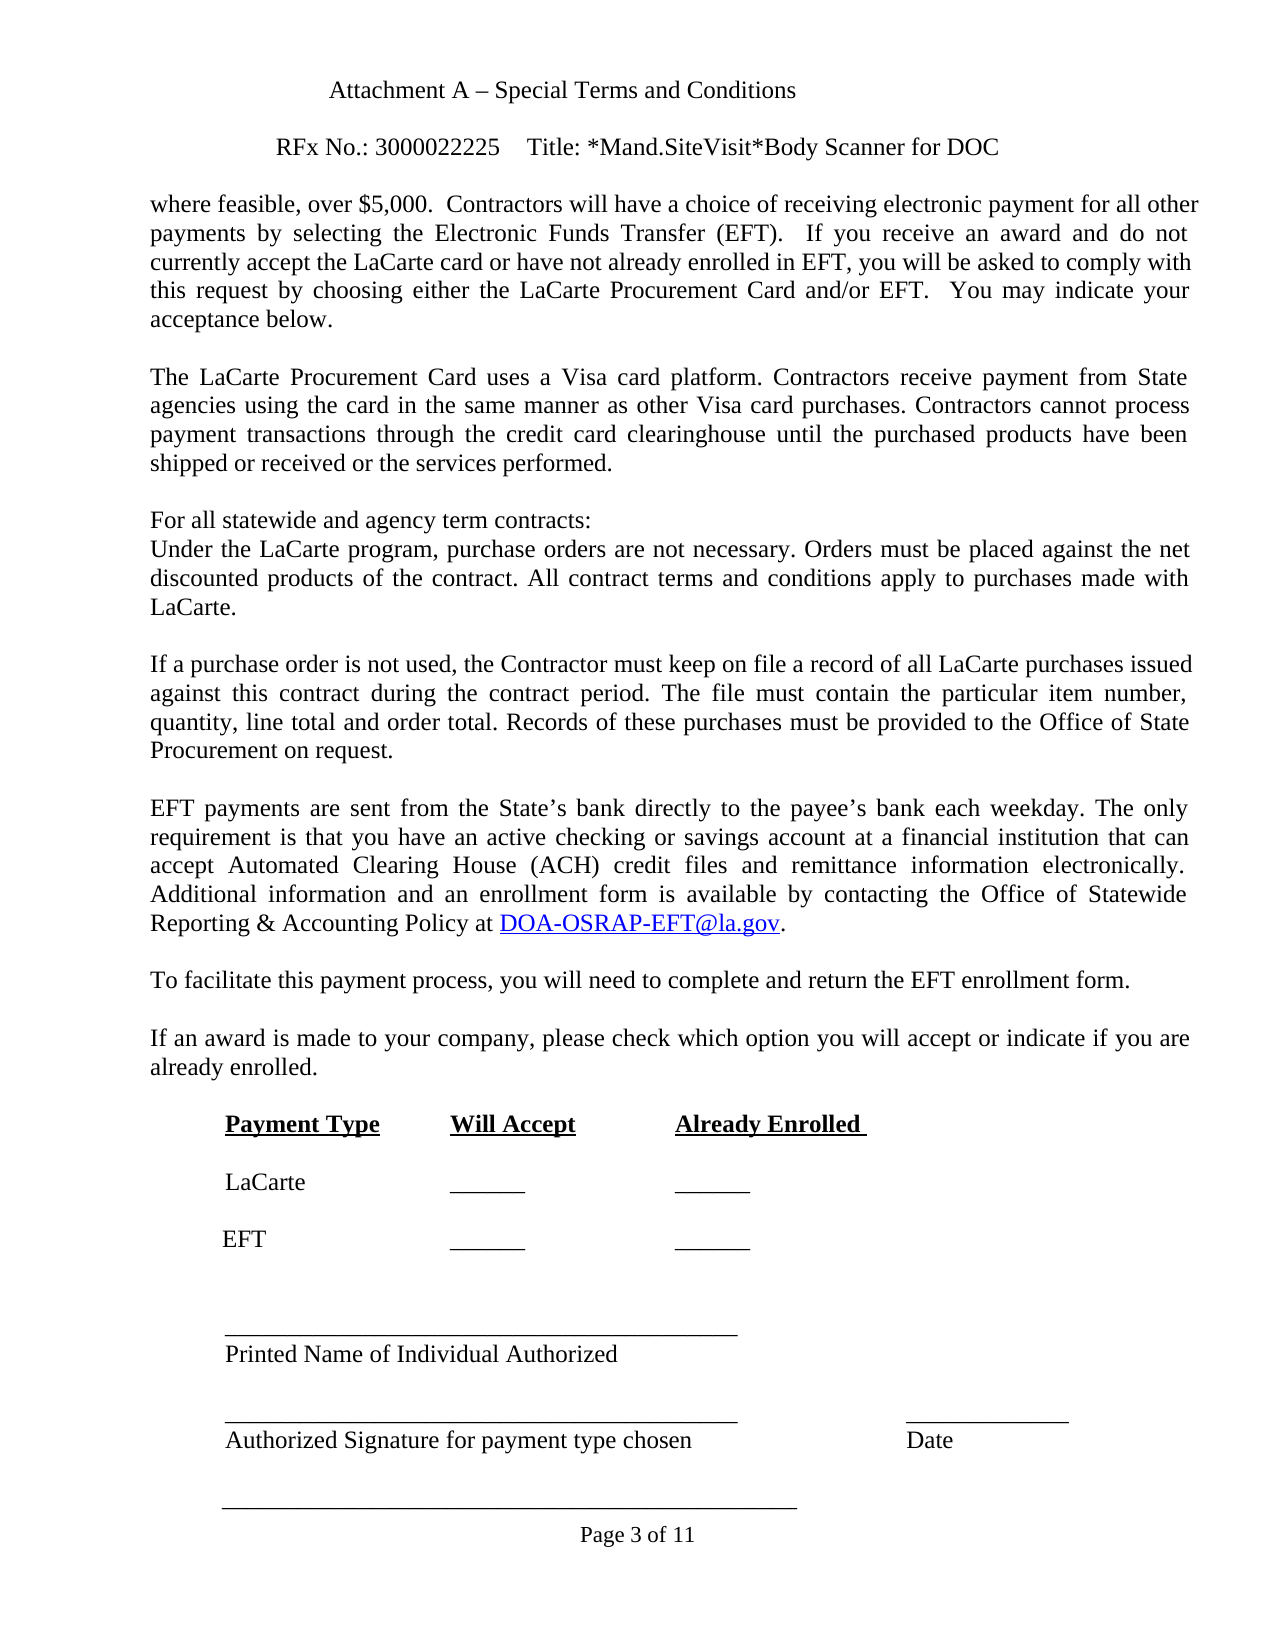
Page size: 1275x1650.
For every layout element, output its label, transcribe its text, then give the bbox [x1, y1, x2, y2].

list _________________________________________ _____________ [131, 1397, 1200, 1426]
list The LaCarte Procurement Card uses a Visa card platform. Contractors receive payment from State agencies using the card in the same manner as other Visa card purchases. Contractors cannot process payment transactions through the credit card clearinghouse until the purchased products have been shipped or received or the services performed. [131, 362, 1200, 477]
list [131, 189, 1200, 333]
list To facilitate this payment process, you will need to complete and return the EFT enrollment form. [131, 966, 1200, 994]
list EFT payments are sent from the State’s bank directly to the payee’s bank each weekday. The only requirement is that you have an active checking or savings account at a financial institution that can accept Automated Clearing House (ACH) credit files and remittance information electronically. Additional information and an enrollment form is available by contacting the Office of Statewide Reporting & Accounting Policy at DOA-OSRAP-EFT@la.gov. [131, 793, 1200, 937]
list _________________________________________ [131, 1311, 1200, 1339]
list Authorized Signature for payment type chosen Date [131, 1426, 1200, 1454]
list Under the LaCarte program, purchase orders are not necessary. Orders must be placed against the net discounted products of the contract. All contract terms and conditions apply to purchases made with LaCarte. [131, 534, 1200, 621]
list EFT ______ ______ [178, 1224, 1200, 1253]
list LaCarte ______ ______ [131, 1167, 1200, 1196]
list If an award is made to your company, please check which option you will accept or indicate if you are already enrolled. [131, 1023, 1200, 1081]
list If a purchase order is not used, the Contractor must keep on file a record of all LaCarte purchases issued against this contract during the contract period. The file must contain the particular item number, quantity, line total and order total. Records of these purchases must be provided to the Office of State Procurement on request. [131, 649, 1200, 764]
list For all statewide and agency term contracts: [131, 506, 1200, 534]
list ______________________________________________ [131, 1483, 1200, 1512]
list Payment Type Will Accept Already Enrolled [131, 1109, 1200, 1138]
list Printed Name of Individual Authorized [131, 1339, 1200, 1368]
